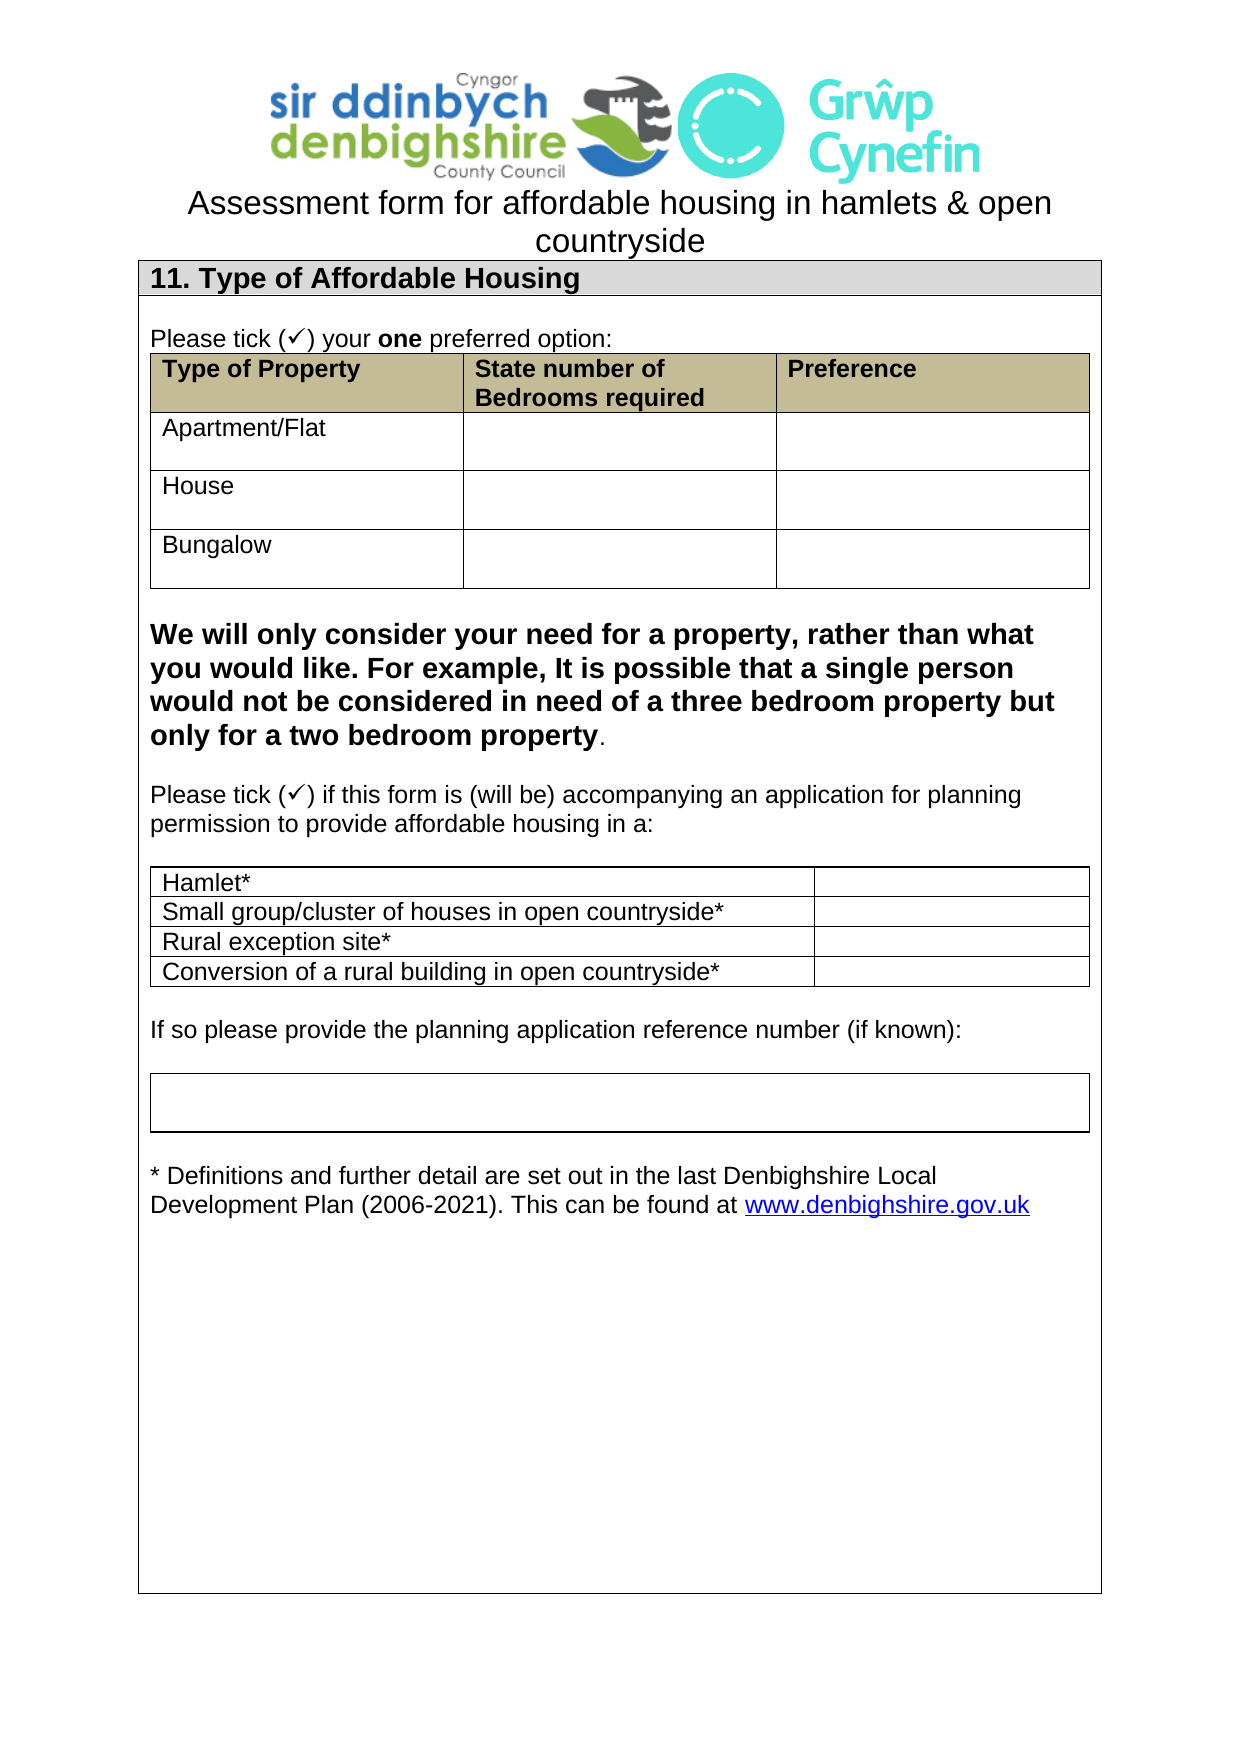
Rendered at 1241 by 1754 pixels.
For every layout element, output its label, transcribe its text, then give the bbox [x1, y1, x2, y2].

picture [270, 73, 979, 184]
table_cell Please tick () your one preferred option: We will only consider your need for a property, rather than what you would like. For example, It is possible that a single person would not be considered in need of a three bedroom property but only for a two bedroom property. Please tick () if this form is (will be) accompanying an application for planning permission to provide affordable housing in a: If so please provide the planning application reference number (if known): * Definitions and further detail are set out in the last Denbighshire Local Development Plan (2006-2021). This can be found at www.denbighshire.gov.uk [139, 296, 1101, 1592]
table_cell 11. Type of Affordable Housing [139, 261, 1101, 294]
